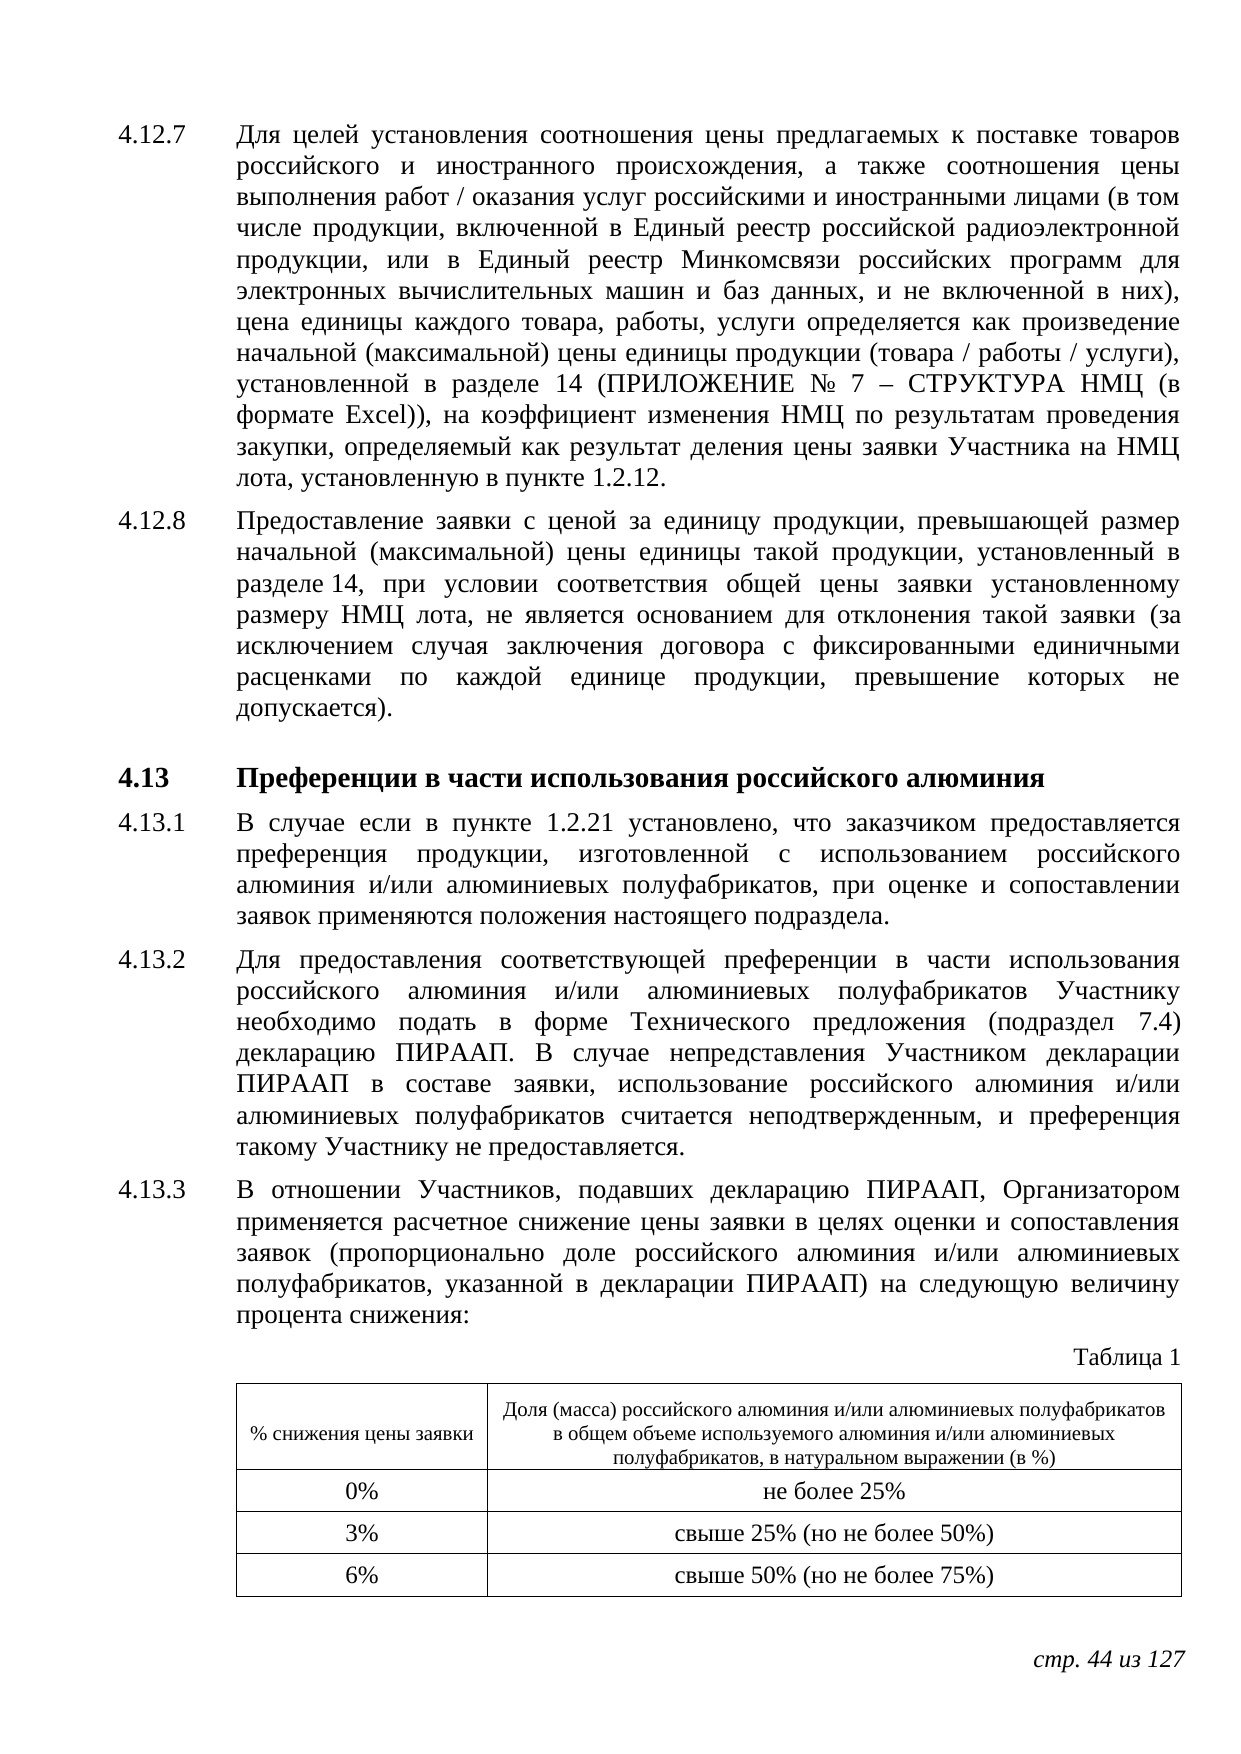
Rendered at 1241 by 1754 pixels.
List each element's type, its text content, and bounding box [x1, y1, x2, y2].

text Для целей установления соотношения цены предлагаемых к поставке товаров российского и иностранного происхождения, а также соотношения цены выполнения работ / оказания услуг российскими и иностранными лицами (в том числе продукции, включенной в Единый реестр российской радиоэлектронной продукции, или в Единый реестр Минкомсвязи российских программ для электронных вычислительных машин и баз данных, и не включенной в них), цена единицы каждого товара, работы, услуги определяется как произведение начальной (максимальной) цены единицы продукции (товара / работы / услуги), установленной в разделе 14 (ПРИЛОЖЕНИЕ № 7 – СТРУКТУРА НМЦ (в формате Excel)), на коэффициент изменения НМЦ по результатам проведения закупки, определяемый как результат деления цены заявки Участника на НМЦ лота, установленную в пункте 1.2.12. [118, 118, 1181, 492]
list Для предоставления соответствующей преференции в части использования российского алюминия и/или алюминиевых полуфабрикатов Участнику необходимо подать в форме Технического предложения (подраздел 7.4) декларацию ПИРААП. В случае непредставления Участником декларации ПИРААП в составе заявки, использование российского алюминия и/или алюминиевых полуфабрикатов считается неподтвержденным, и преференция такому Участнику не предоставляется. [118, 943, 1181, 1161]
text Предоставление заявки с ценой за единицу продукции, превышающей размер начальной (максимальной) цены единицы такой продукции, установленный в разделе 14, при условии соответствия общей цены заявки установленному размеру НМЦ лота, не является основанием для отклонения такой заявки (за исключением случая заключения договора с фиксированными единичными расценками по каждой единице продукции, превышение которых не допускается). [118, 504, 1181, 722]
subtitle Преференции в части использования российского алюминия [118, 760, 1181, 793]
table_cell 3% [237, 1512, 487, 1553]
list Таблица 1 [236, 1342, 1181, 1371]
table_cell 6% [237, 1554, 487, 1596]
table_header Доля (масса) российского алюминия и/или алюминиевых полуфабрикатов в общем объеме используемого алюминия и/или алюминиевых полуфабрикатов, в натуральном выражении (в %) [488, 1384, 1181, 1469]
table_cell 0% [237, 1470, 487, 1511]
table_header % снижения цены заявки [237, 1384, 487, 1469]
table_cell свыше 50% (но не более 75%) [488, 1554, 1181, 1596]
list В отношении Участников, подавших декларацию ПИРААП, Организатором применяется расчетное снижение цены заявки в целях оценки и сопоставления заявок (пропорционально доле российского алюминия и/или алюминиевых полуфабрикатов, указанной в декларации ПИРААП) на следующую величину процента снижения: [118, 1173, 1181, 1329]
list В случае если в пункте 1.2.21 установлено, что заказчиком предоставляется преференция продукции, изготовленной с использованием российского алюминия и/или алюминиевых полуфабрикатов, при оценке и сопоставлении заявок применяются положения настоящего подраздела. [118, 806, 1181, 931]
table_cell не более 25% [488, 1470, 1181, 1511]
table_cell свыше 25% (но не более 50%) [488, 1512, 1181, 1553]
